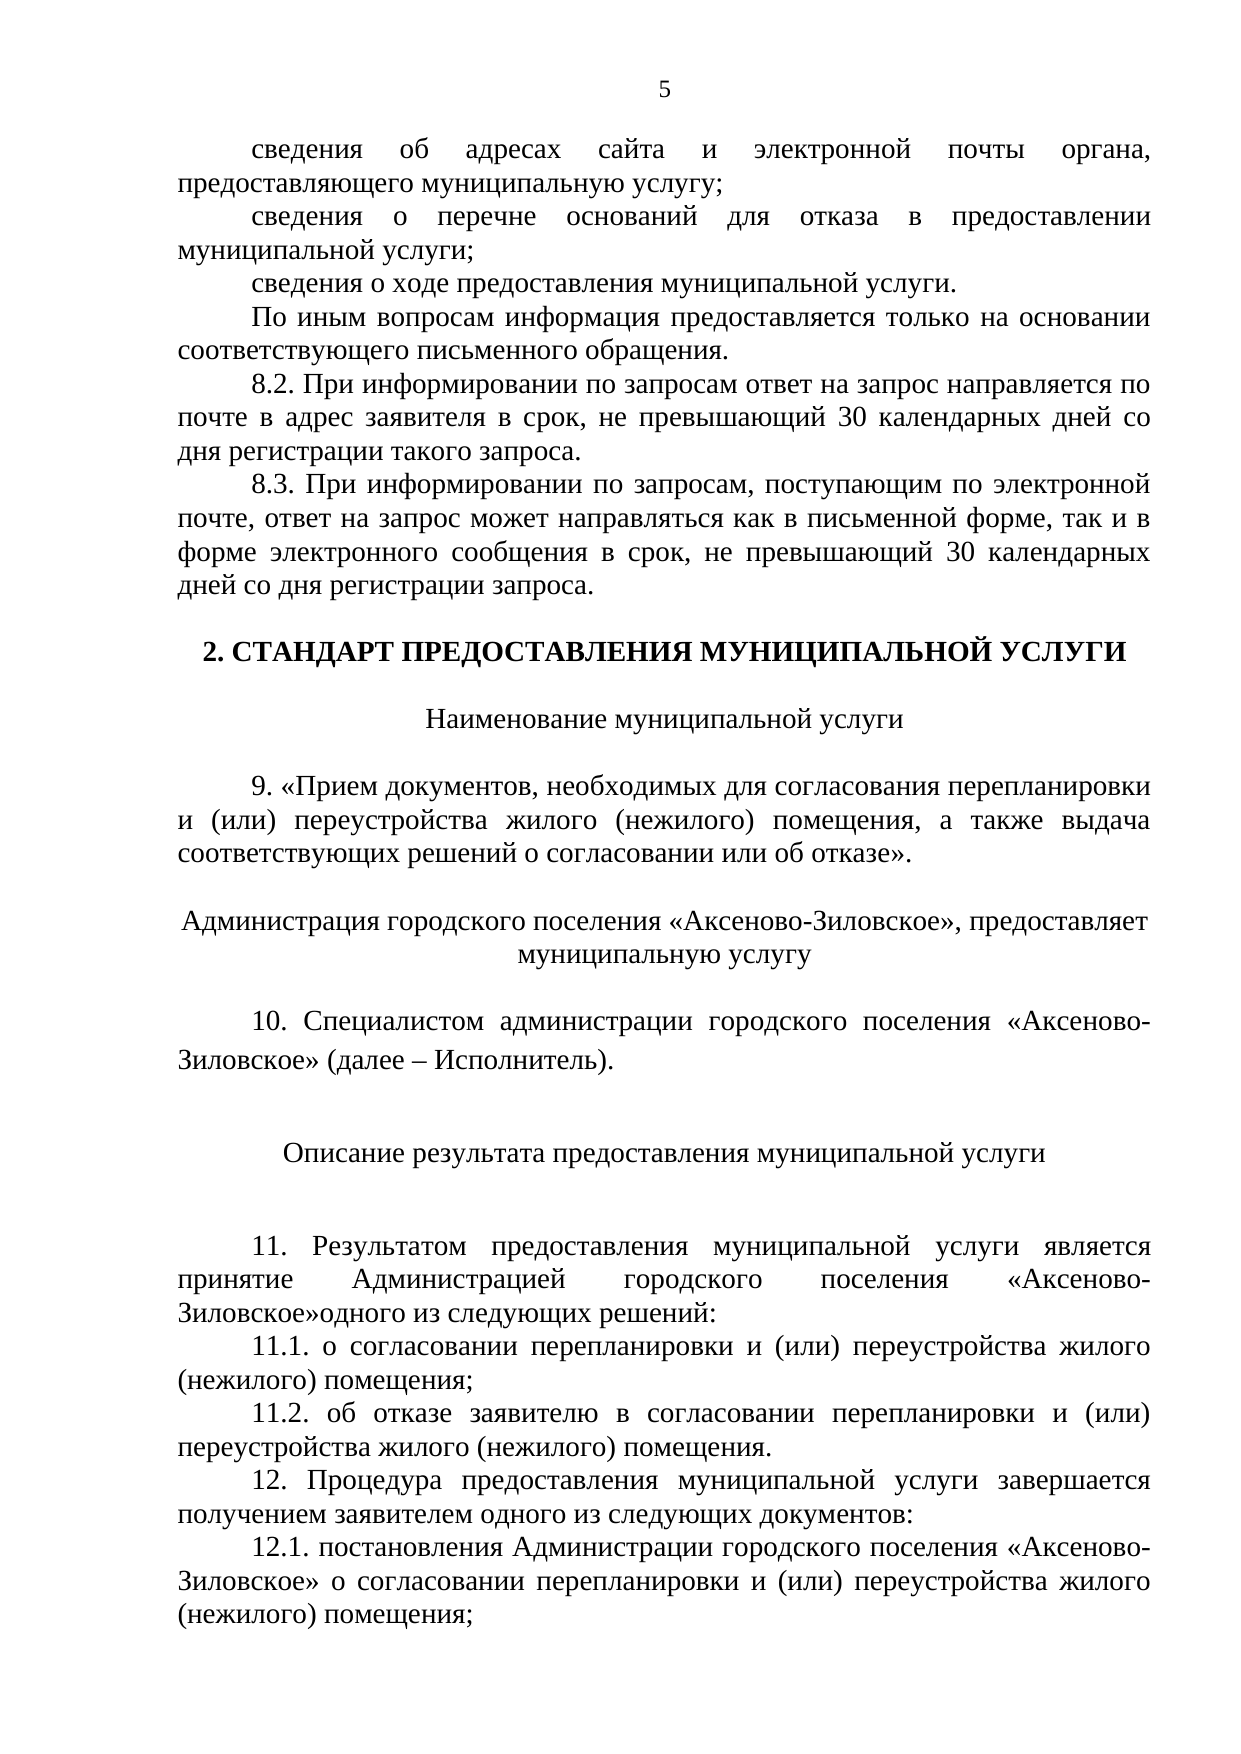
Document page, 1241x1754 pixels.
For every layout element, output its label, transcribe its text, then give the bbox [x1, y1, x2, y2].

text 12. Процедура предоставления муниципальной услуги завершается получением заявителем одного из следующих документов: [177, 1462, 1152, 1529]
text 8.2. При информировании по запросам ответ на запрос направляется по почте в адрес заявителя в срок, не превышающий 30 календарных дней со дня регистрации такого запроса. [177, 366, 1152, 467]
text 9. «Прием документов, необходимых для согласования перепланировки и (или) переустройства жилого (нежилого) помещения, а также выдача соответствующих решений о согласовании или об отказе». [177, 768, 1152, 869]
text сведения о перечне оснований для отказа в предоставлении муниципальной услуги; [177, 198, 1152, 265]
text Наименование муниципальной услуги [177, 701, 1152, 735]
text 8.3. При информировании по запросам, поступающим по электронной почте, ответ на запрос может направляться как в письменной форме, так и в форме электронного сообщения в срок, не превышающий 30 календарных дней со дня регистрации запроса. [177, 467, 1152, 601]
text сведения об адресах сайта и электронной почты органа, предоставляющего муниципальную услугу; [177, 131, 1152, 198]
text 2. СТАНДАРТ ПРЕДОСТАВЛЕНИЯ МУНИЦИПАЛЬНОЙ УСЛУГИ [177, 634, 1152, 668]
text Администрация городского поселения «Аксеново-Зиловское», предоставляет муниципальную услугу [177, 903, 1152, 970]
text 12.1. постановления Администрации городского поселения «Аксеново-Зиловское» о согласовании перепланировки и (или) переустройства жилого (нежилого) помещения; [177, 1529, 1152, 1630]
text 11. Результатом предоставления муниципальной услуги является принятие Администрацией городского поселения «Аксеново-Зиловское»одного из следующих решений: [177, 1228, 1152, 1328]
text Описание результата предоставления муниципальной услуги [177, 1135, 1152, 1168]
text сведения о ходе предоставления муниципальной услуги. [177, 265, 1152, 299]
text 10. Специалистом администрации городского поселения «Аксеново-Зиловское» (далее – Исполнитель). [177, 1003, 1152, 1075]
text По иным вопросам информация предоставляется только на основании соответствующего письменного обращения. [177, 299, 1152, 366]
text 11.2. об отказе заявителю в согласовании перепланировки и (или) переустройства жилого (нежилого) помещения. [177, 1395, 1152, 1462]
text 11.1. о согласовании перепланировки и (или) переустройства жилого (нежилого) помещения; [177, 1328, 1152, 1395]
